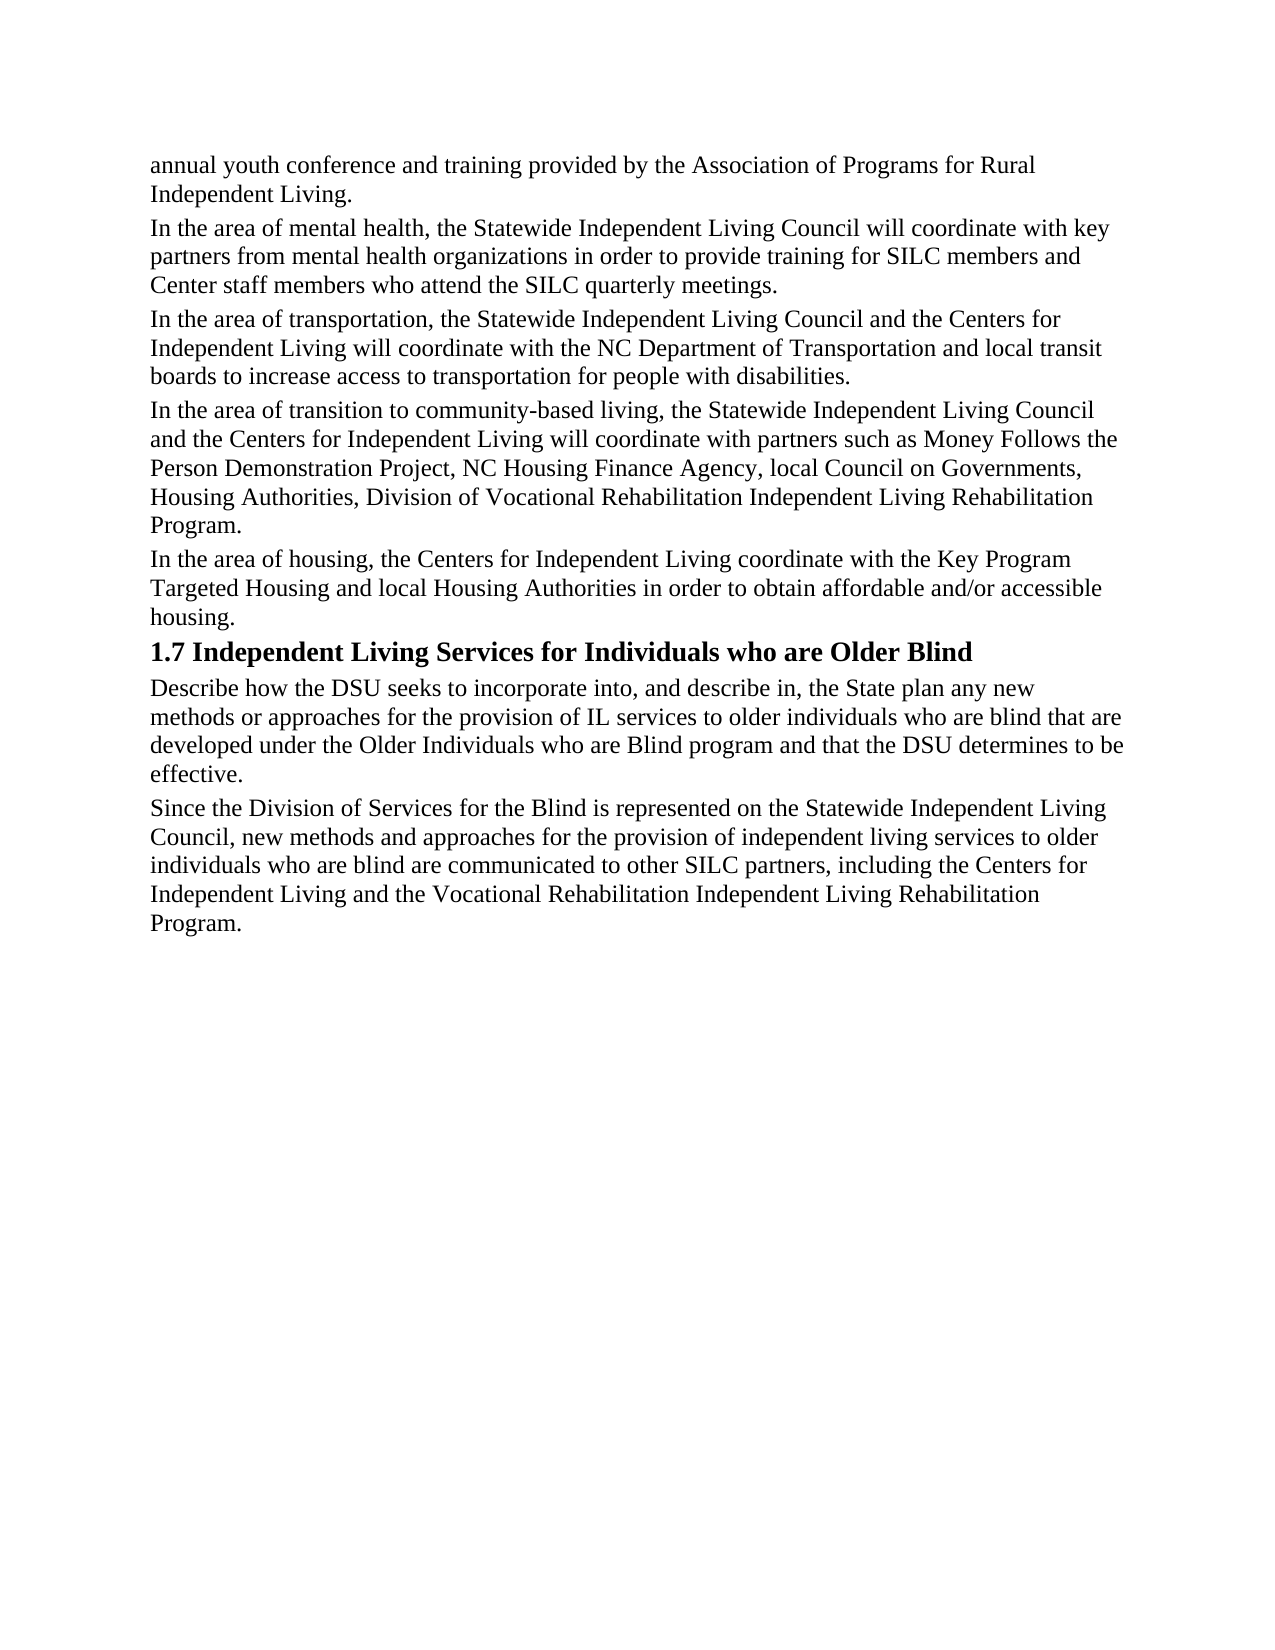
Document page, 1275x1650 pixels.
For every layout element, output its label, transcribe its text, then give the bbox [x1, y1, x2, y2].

text In the area of mental health, the Statewide Independent Living Council will coordinate with key partners from mental health organizations in order to provide training for SILC members and Center staff members who attend the SILC quarterly meetings. [150, 213, 1125, 299]
text Describe how the DSU seeks to incorporate into, and describe in, the State plan any new methods or approaches for the provision of IL services to older individuals who are blind that are developed under the Older Individuals who are Blind program and that the DSU determines to be effective. [150, 673, 1125, 788]
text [150, 150, 1125, 207]
text Since the Division of Services for the Blind is represented on the Statewide Independent Living Council, new methods and approaches for the provision of independent living services to older individuals who are blind are communicated to other SILC partners, including the Centers for Independent Living and the Vocational Rehabilitation Independent Living Rehabilitation Program. [150, 793, 1125, 937]
text In the area of transportation, the Statewide Independent Living Council and the Centers for Independent Living will coordinate with the NC Department of Transportation and local transit boards to increase access to transportation for people with disabilities. [150, 304, 1125, 390]
subtitle 1.7 Independent Living Services for Individuals who are Older Blind [150, 636, 1125, 668]
text In the area of housing, the Centers for Independent Living coordinate with the Key Program Targeted Housing and local Housing Authorities in order to obtain affordable and/or accessible housing. [150, 544, 1125, 630]
text In the area of transition to community-based living, the Statewide Independent Living Council and the Centers for Independent Living will coordinate with partners such as Money Follows the Person Demonstration Project, NC Housing Finance Agency, local Council on Governments, Housing Authorities, Division of Vocational Rehabilitation Independent Living Rehabilitation Program. [150, 395, 1125, 539]
